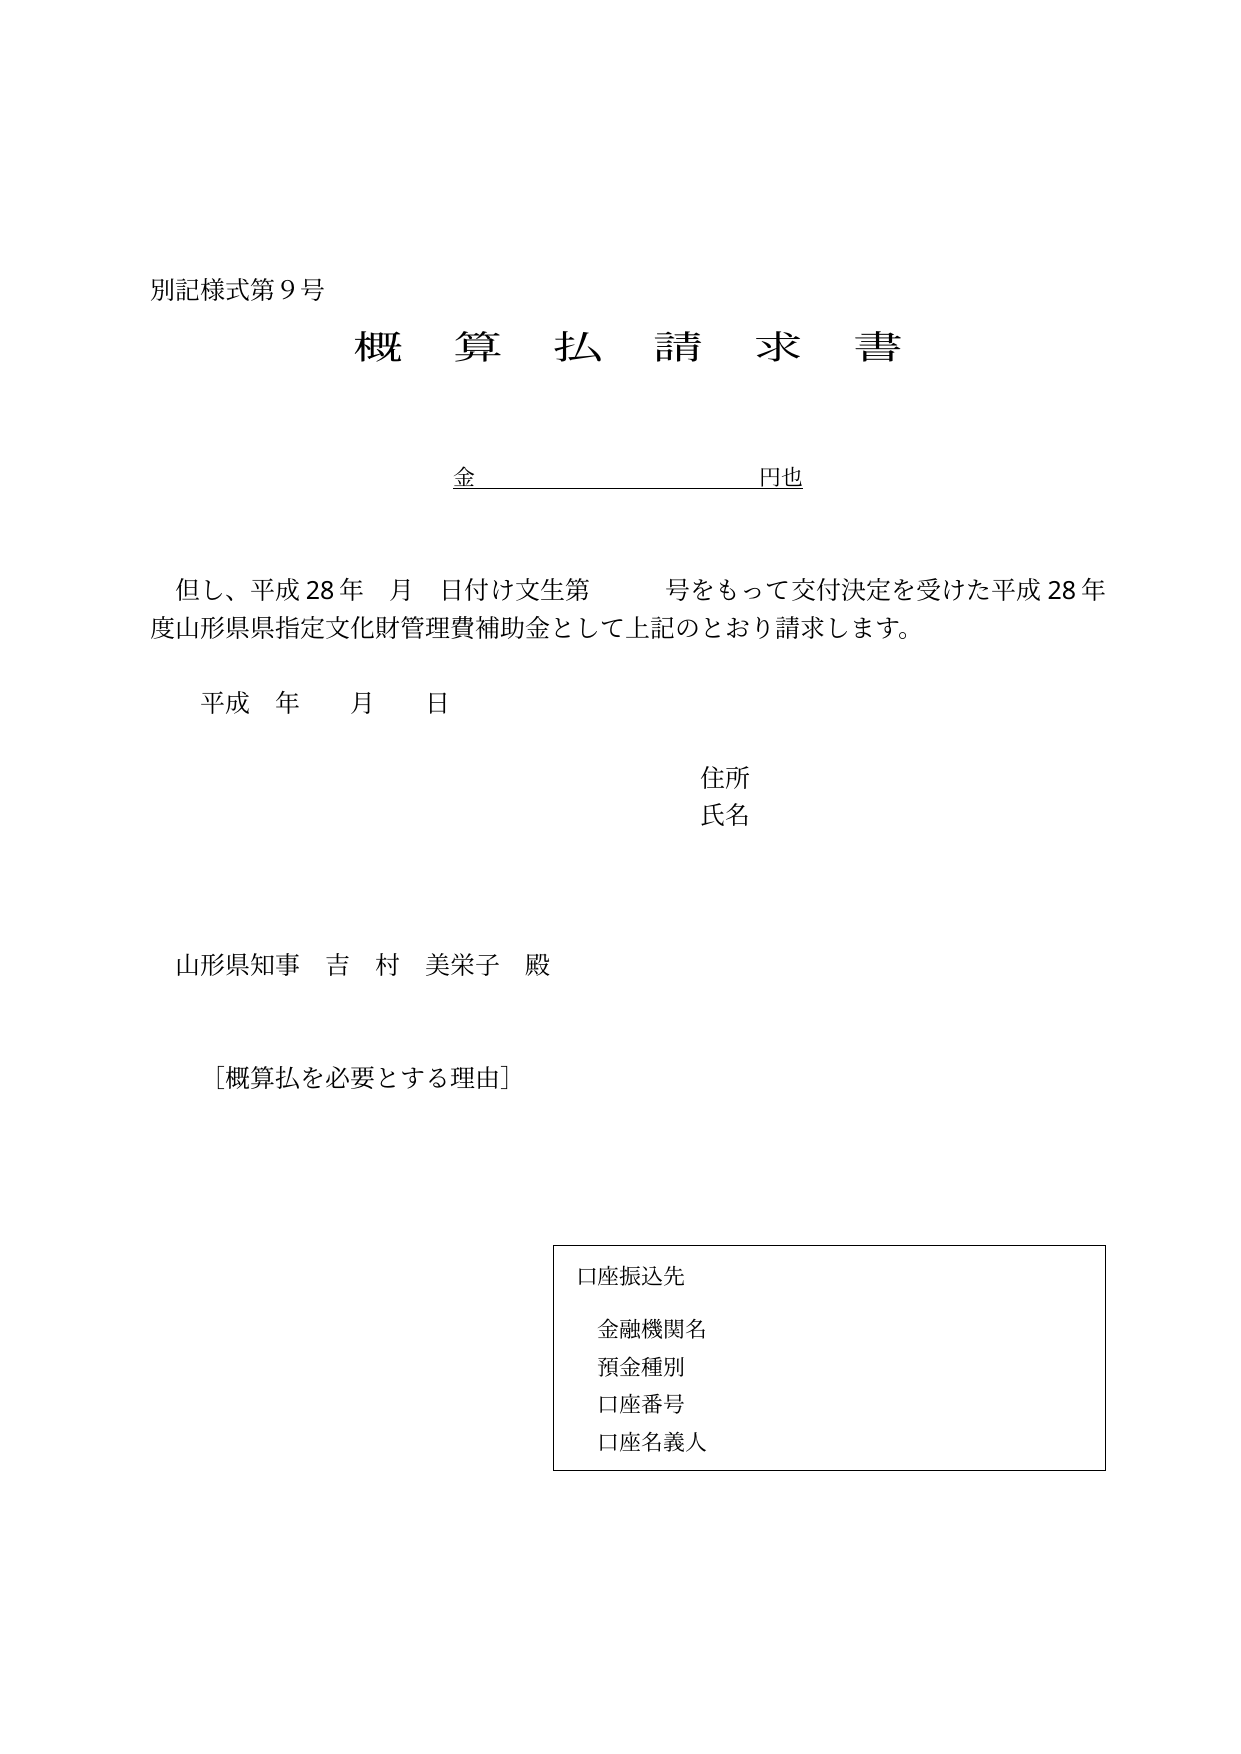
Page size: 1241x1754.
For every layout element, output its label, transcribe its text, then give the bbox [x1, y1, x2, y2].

table_header 口座振込先 金融機関名 預金種別 口座番号 口座名義人 [554, 1246, 1105, 1470]
text 平成 年 月 日 [150, 682, 1106, 720]
text 住所 [150, 757, 1106, 795]
text 但し、平成28年 月 日付け文生第 号をもって交付決定を受けた平成28年度山形県県指定文化財管理費補助金として上記のとおり請求します。 [150, 570, 1106, 645]
text 山形県知事 吉 村 美栄子 殿 [150, 945, 1106, 982]
text 概 算 払 請 求 書 [150, 307, 1106, 382]
text 氏名 [150, 795, 1106, 832]
text 金 円也 [150, 457, 1106, 495]
text 別記様式第９号 [150, 270, 1106, 307]
text ［概算払を必要とする理由］ [150, 1057, 1106, 1095]
